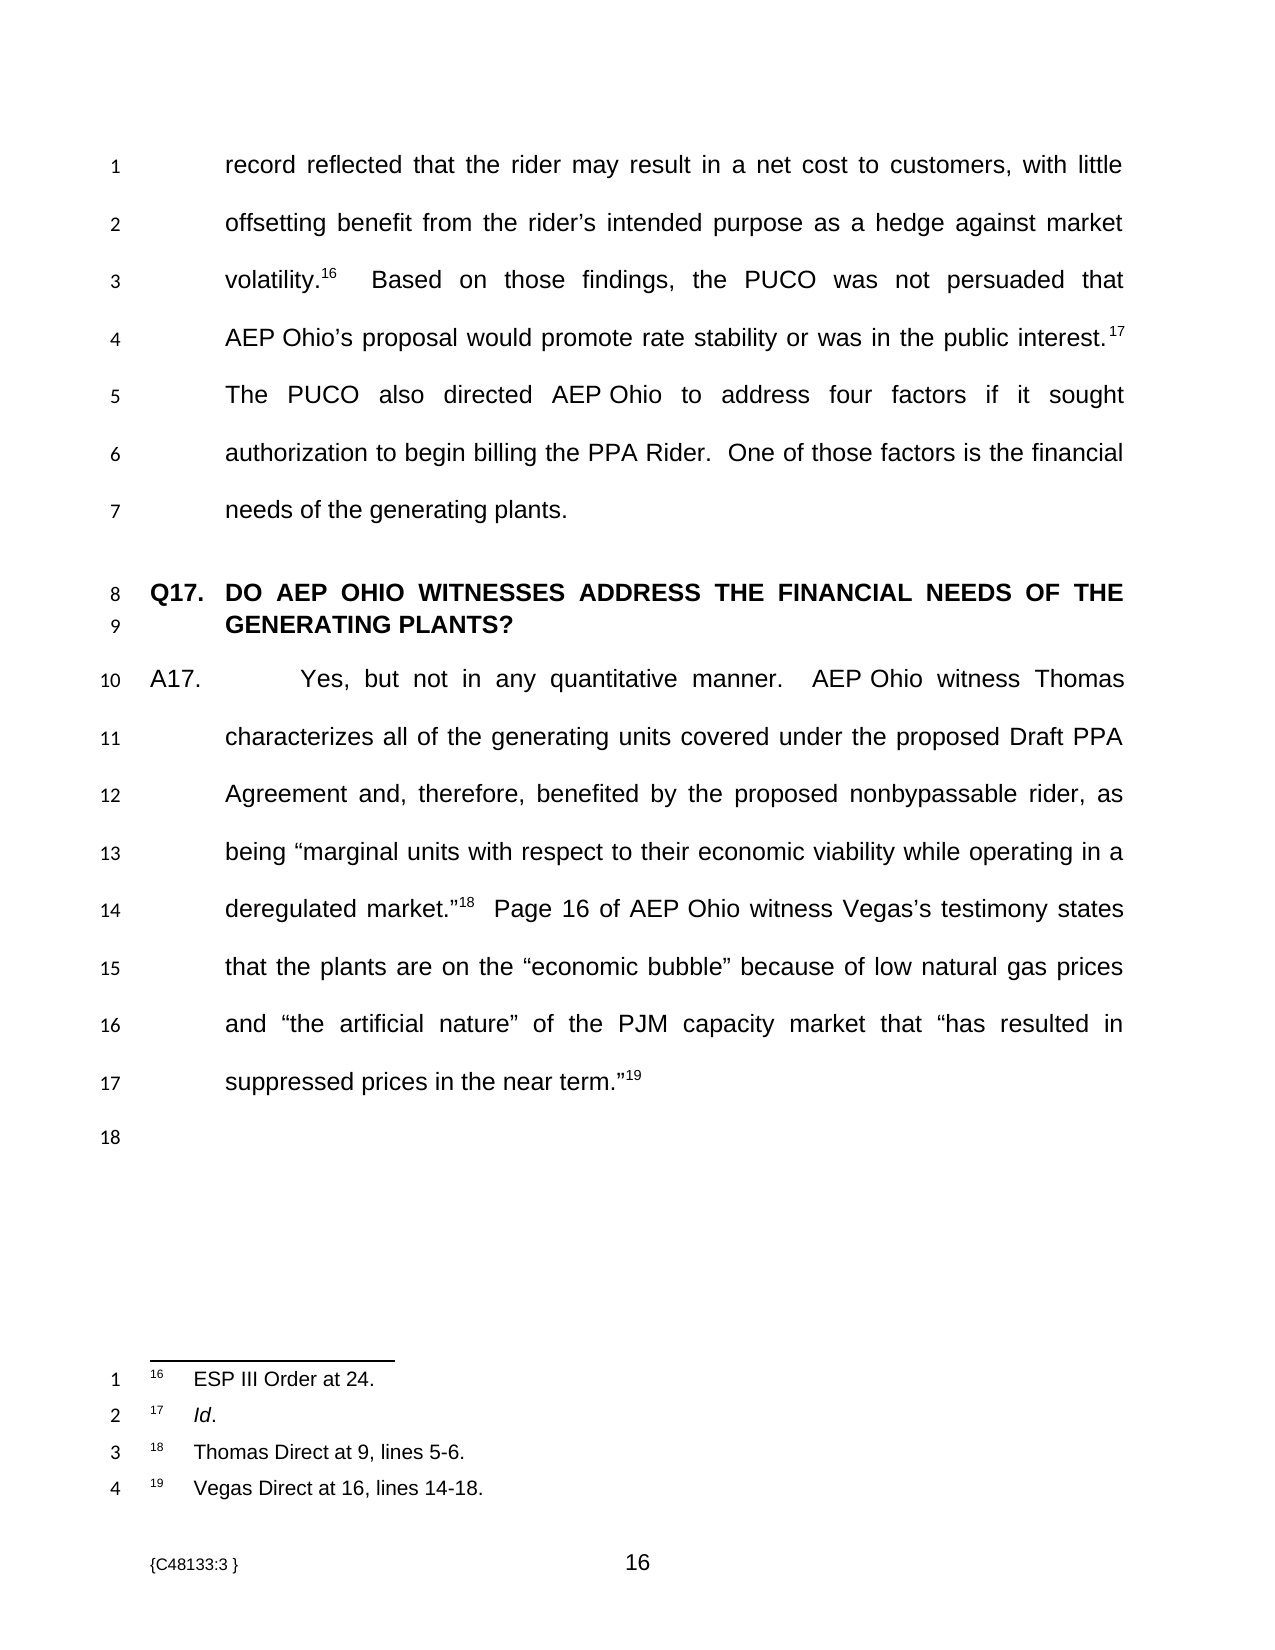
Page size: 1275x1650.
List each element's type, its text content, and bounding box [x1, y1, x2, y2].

text A17. Yes, but not in any quantitative manner. AEP Ohio witness Thomas characterizes all of the generating units covered under the proposed Draft PPA Agreement and, therefore, benefited by the proposed nonbypassable rider, as being “marginal units with respect to their economic viability while operating in a deregulated market.” Page 16 of AEP Ohio witness Vegas’s testimony states that the plants are on the “economic bubble” because of low natural gas prices and “the artificial nature” of the PJM capacity market that “has resulted in suppressed prices in the near term.” [150, 664, 1125, 1096]
text Q17. do aep ohio witnesses address the financial needs of the generating plants? [150, 577, 1125, 639]
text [150, 150, 1125, 524]
